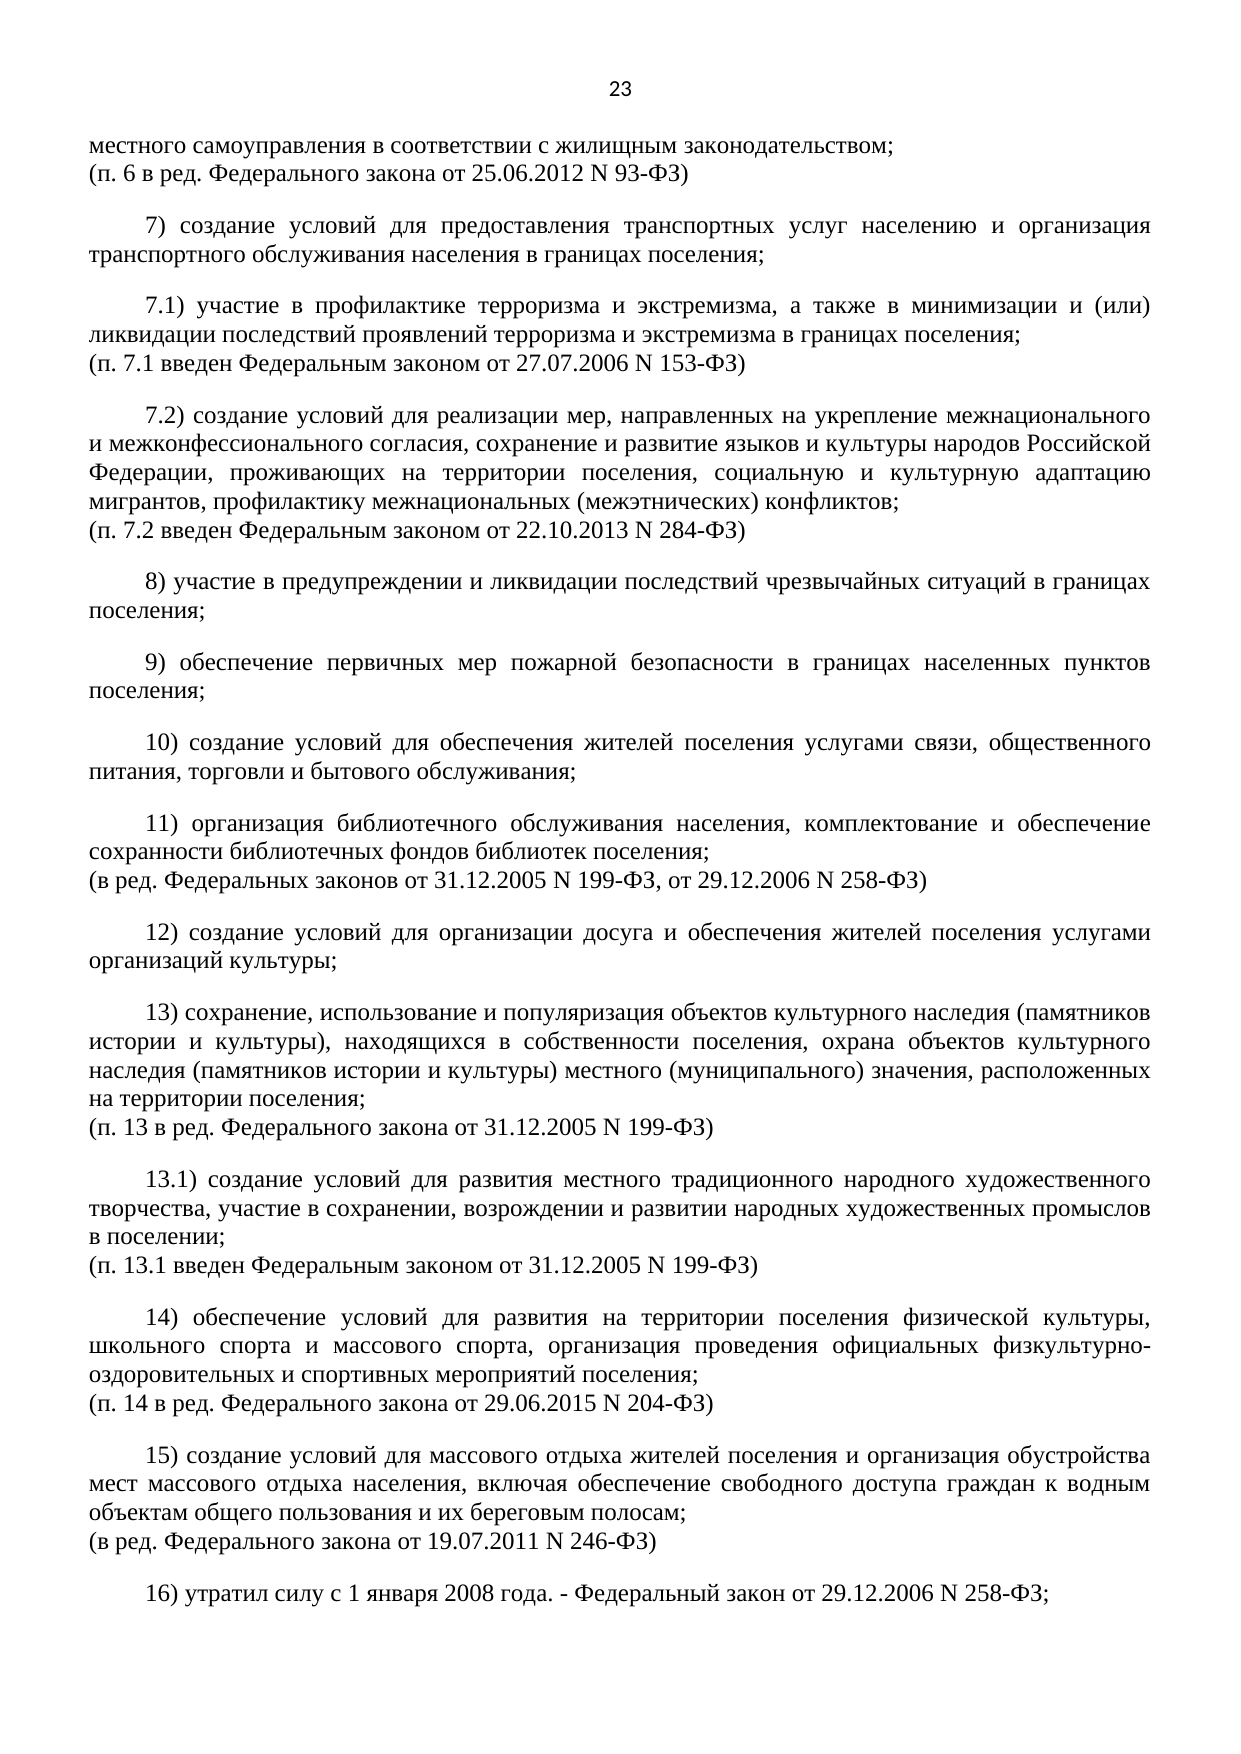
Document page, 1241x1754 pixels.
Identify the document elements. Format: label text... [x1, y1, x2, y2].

text (п. 13.1 введен Федеральным законом от 31.12.2005 N 199-ФЗ) [89, 1250, 1152, 1279]
text 10) создание условий для обеспечения жителей поселения услугами связи, общественного питания, торговли и бытового обслуживания; [89, 727, 1152, 785]
text 16) утратил силу с 1 января 2008 года. - Федеральный закон от 29.12.2006 N 258-ФЗ; [89, 1578, 1152, 1606]
text 7) создание условий для предоставления транспортных услуг населению и организация транспортного обслуживания населения в границах поселения; [89, 210, 1152, 268]
text 14) обеспечение условий для развития на территории поселения физической культуры, школьного спорта и массового спорта, организация проведения официальных физкультурно-оздоровительных и спортивных мероприятий поселения; [89, 1302, 1152, 1388]
text (в ред. Федеральных законов от 31.12.2005 N 199-ФЗ, от 29.12.2006 N 258-ФЗ) [89, 865, 1152, 894]
text (п. 6 в ред. Федерального закона от 25.06.2012 N 93-ФЗ) [89, 158, 1152, 187]
text 7.2) создание условий для реализации мер, направленных на укрепление межнационального и межконфессионального согласия, сохранение и развитие языков и культуры народов Российской Федерации, проживающих на территории поселения, социальную и культурную адаптацию мигрантов, профилактику межнациональных (межэтнических) конфликтов; [89, 400, 1152, 515]
text (п. 7.1 введен Федеральным законом от 27.07.2006 N 153-ФЗ) [89, 348, 1152, 377]
text 9) обеспечение первичных мер пожарной безопасности в границах населенных пунктов поселения; [89, 647, 1152, 704]
text 15) создание условий для массового отдыха жителей поселения и организация обустройства мест массового отдыха населения, включая обеспечение свободного доступа граждан к водным объектам общего пользования и их береговым полосам; [89, 1440, 1152, 1526]
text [89, 130, 1152, 158]
text 13.1) создание условий для развития местного традиционного народного художественного творчества, участие в сохранении, возрождении и развитии народных художественных промыслов в поселении; [89, 1164, 1152, 1250]
text (п. 13 в ред. Федерального закона от 31.12.2005 N 199-ФЗ) [89, 1112, 1152, 1141]
text 11) организация библиотечного обслуживания населения, комплектование и обеспечение сохранности библиотечных фондов библиотек поселения; [89, 808, 1152, 865]
text 13) сохранение, использование и популяризация объектов культурного наследия (памятников истории и культуры), находящихся в собственности поселения, охрана объектов культурного наследия (памятников истории и культуры) местного (муниципального) значения, расположенных на территории поселения; [89, 997, 1152, 1112]
text (п. 14 в ред. Федерального закона от 29.06.2015 N 204-ФЗ) [89, 1388, 1152, 1417]
text (п. 7.2 введен Федеральным законом от 22.10.2013 N 284-ФЗ) [89, 515, 1152, 543]
text 8) участие в предупреждении и ликвидации последствий чрезвычайных ситуаций в границах поселения; [89, 566, 1152, 624]
text 12) создание условий для организации досуга и обеспечения жителей поселения услугами организаций культуры; [89, 917, 1152, 974]
text (в ред. Федерального закона от 19.07.2011 N 246-ФЗ) [89, 1526, 1152, 1555]
text 7.1) участие в профилактике терроризма и экстремизма, а также в минимизации и (или) ликвидации последствий проявлений терроризма и экстремизма в границах поселения; [89, 291, 1152, 348]
